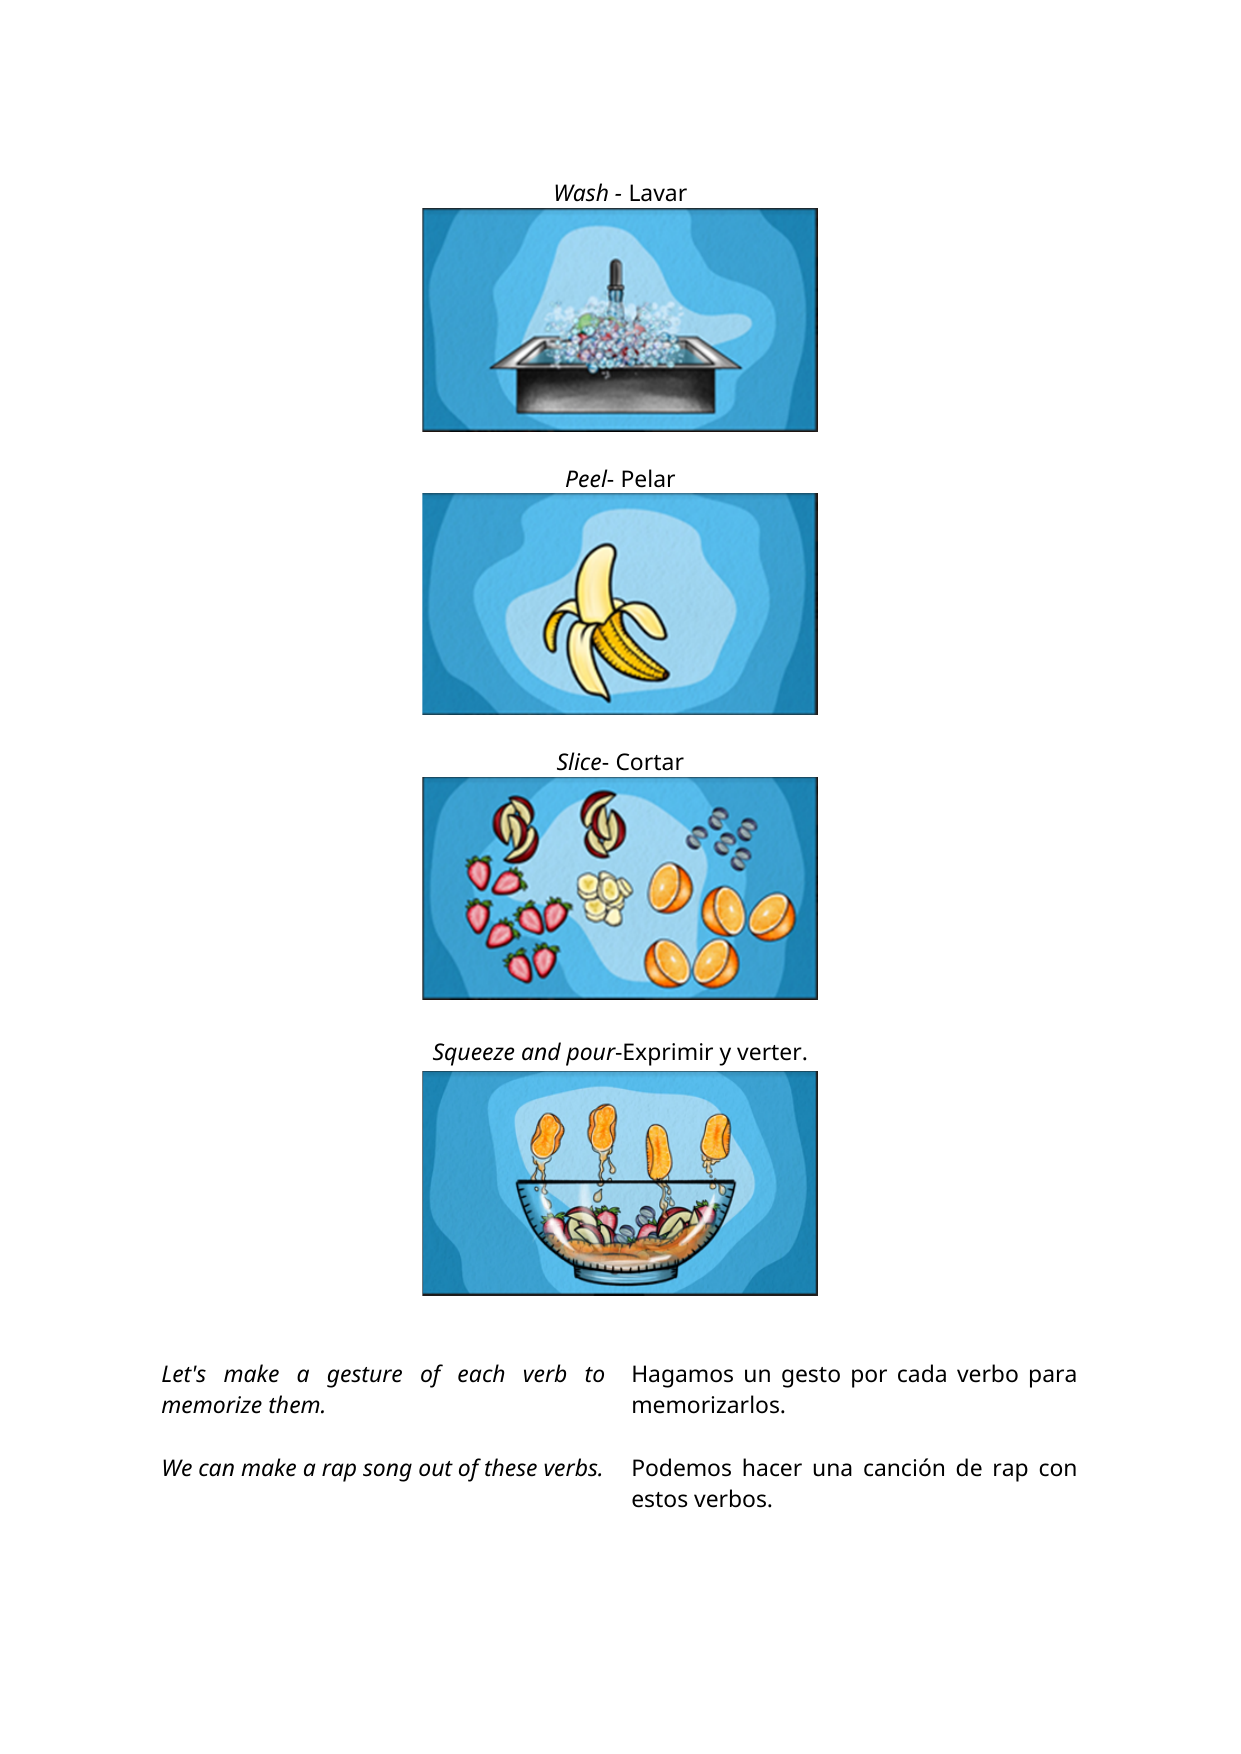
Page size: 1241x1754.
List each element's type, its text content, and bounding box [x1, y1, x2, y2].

text Slice- Cortar [150, 746, 1090, 777]
text Wash - Lavar [150, 177, 1090, 208]
table_header Hagamos un gesto por cada verbo para memorizarlos. [620, 1327, 1089, 1420]
text Squeeze and pour-Exprimir y verter. [150, 1036, 1090, 1067]
table_header Podemos hacer una canción de rap con estos verbos. [620, 1452, 1089, 1514]
table_header Let's make a gesture of each verb to memorize them. [150, 1327, 620, 1420]
table_header We can make a rap song out of these verbs. [150, 1452, 620, 1514]
text Peel- Pelar [150, 462, 1090, 494]
